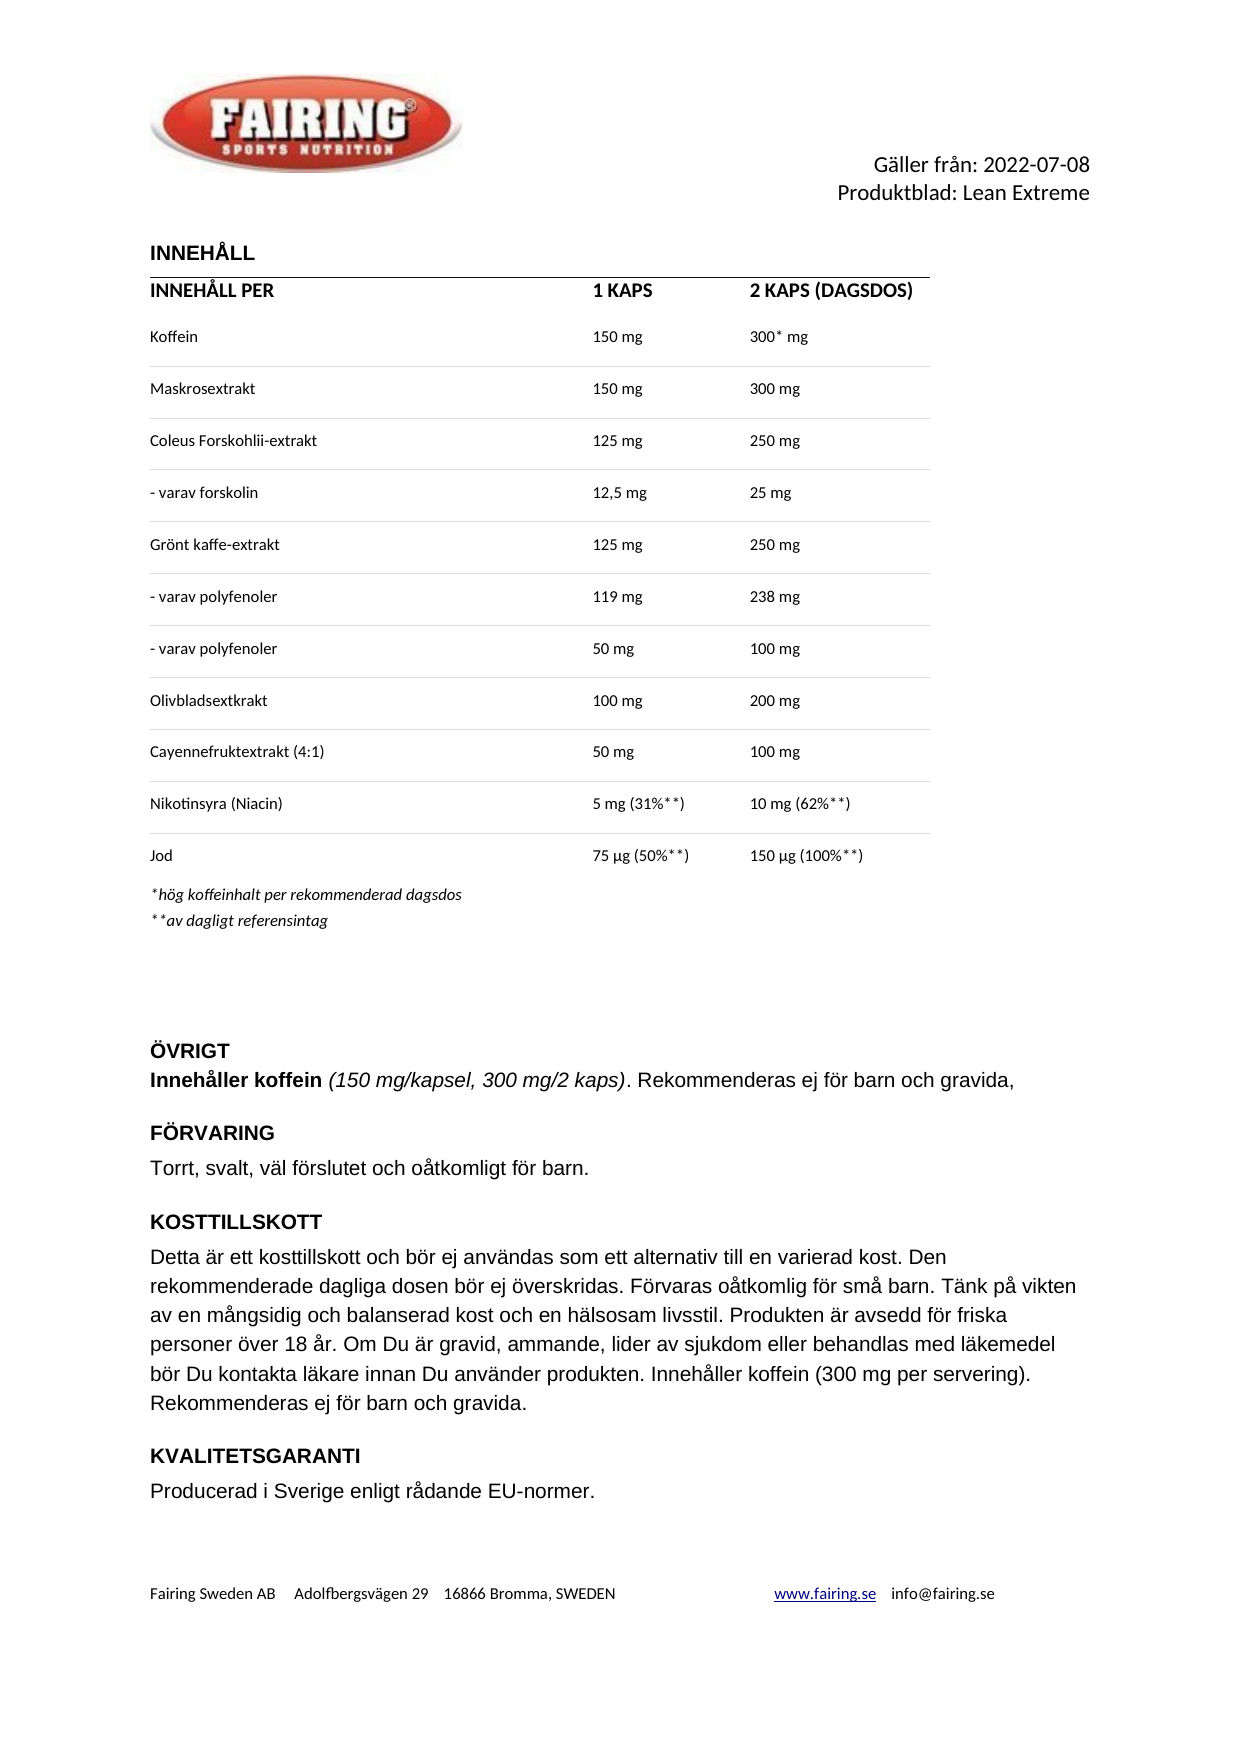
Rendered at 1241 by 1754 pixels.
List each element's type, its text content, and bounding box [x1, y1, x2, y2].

table_cell Cayennefruktextrakt (4:1) [150, 730, 592, 781]
table_cell 100 mg [750, 730, 930, 781]
table_cell 10 mg (62%**) [750, 782, 930, 832]
table_cell Nikotinsyra (Niacin) [150, 782, 592, 832]
table_cell 75 μg (50%**) [592, 834, 749, 884]
table_cell 125 mg [592, 419, 749, 469]
table_cell Maskrosextrakt [150, 367, 592, 417]
table_cell 150 mg [592, 367, 749, 417]
text Torrt, svalt, väl förslutet och oåtkomligt för barn. [150, 1151, 1090, 1180]
table_cell 250 mg [750, 419, 930, 469]
table_header 1 KAPS [592, 278, 749, 327]
table_cell 125 mg [592, 522, 749, 573]
table_cell 25 mg [750, 470, 930, 521]
table_cell 200 mg [750, 678, 930, 729]
table_cell 250 mg [750, 522, 930, 573]
text KVALITETSGARANTI [150, 1444, 1090, 1468]
table_cell - varav forskolin [150, 470, 592, 521]
table_cell 50 mg [592, 626, 749, 677]
table_cell 300 mg [750, 367, 930, 417]
table_cell 119 mg [592, 574, 749, 625]
table_cell Olivbladsextkrakt [150, 678, 592, 729]
text FÖRVARING [150, 1121, 1090, 1145]
table_cell - varav polyfenoler [150, 574, 592, 625]
text *hög koffeinhalt per rekommenderad dagsdos **av dagligt referensintag [150, 884, 1090, 967]
table_header INNEHÅLL PER [150, 278, 592, 327]
table_cell 300* mg [750, 327, 930, 366]
text Producerad i Sverige enligt rådande EU-normer. [150, 1474, 1090, 1503]
table_cell Koffein [150, 327, 592, 366]
table_cell 150 mg [592, 327, 749, 366]
table_cell 100 mg [750, 626, 930, 677]
table_cell 238 mg [750, 574, 930, 625]
table_cell Coleus Forskohlii-extrakt [150, 419, 592, 469]
text Detta är ett kosttillskott och bör ej användas som ett alternativ till en varierad kost. Den rekommenderade dagliga dosen bör ej överskridas. Förvaras oåtkomlig för små barn. Tänk på vikten av en mångsidig och balanserad kost och en hälsosam livsstil. Produkten är avsedd för friska personer över 18 år. Om Du är gravid, ammande, lider av sjukdom eller behandlas med läkemedel bör Du kontakta läkare innan Du använder produkten. Innehåller koffein (300 mg per servering). Rekommenderas ej för barn och gravida. [150, 1239, 1090, 1414]
text INNEHÅLL [150, 206, 1090, 264]
table_cell Jod [150, 834, 592, 884]
table_cell 150 μg (100%**) [750, 834, 930, 884]
picture [150, 73, 463, 173]
table_cell - varav polyfenoler [150, 626, 592, 677]
text KOSTTILLSKOTT [150, 1210, 1090, 1234]
table_cell 100 mg [592, 678, 749, 729]
table_cell 12,5 mg [592, 470, 749, 521]
table_cell Grönt kaffe-extrakt [150, 522, 592, 573]
table_cell 50 mg [592, 730, 749, 781]
text ÖVRIGT Innehåller koffein (150 mg/kapsel, 300 mg/2 kaps). Rekommenderas ej för barn och gravida, [150, 1033, 1090, 1092]
table_cell 5 mg (31%**) [592, 782, 749, 832]
table_header 2 KAPS (DAGSDOS) [750, 278, 930, 327]
